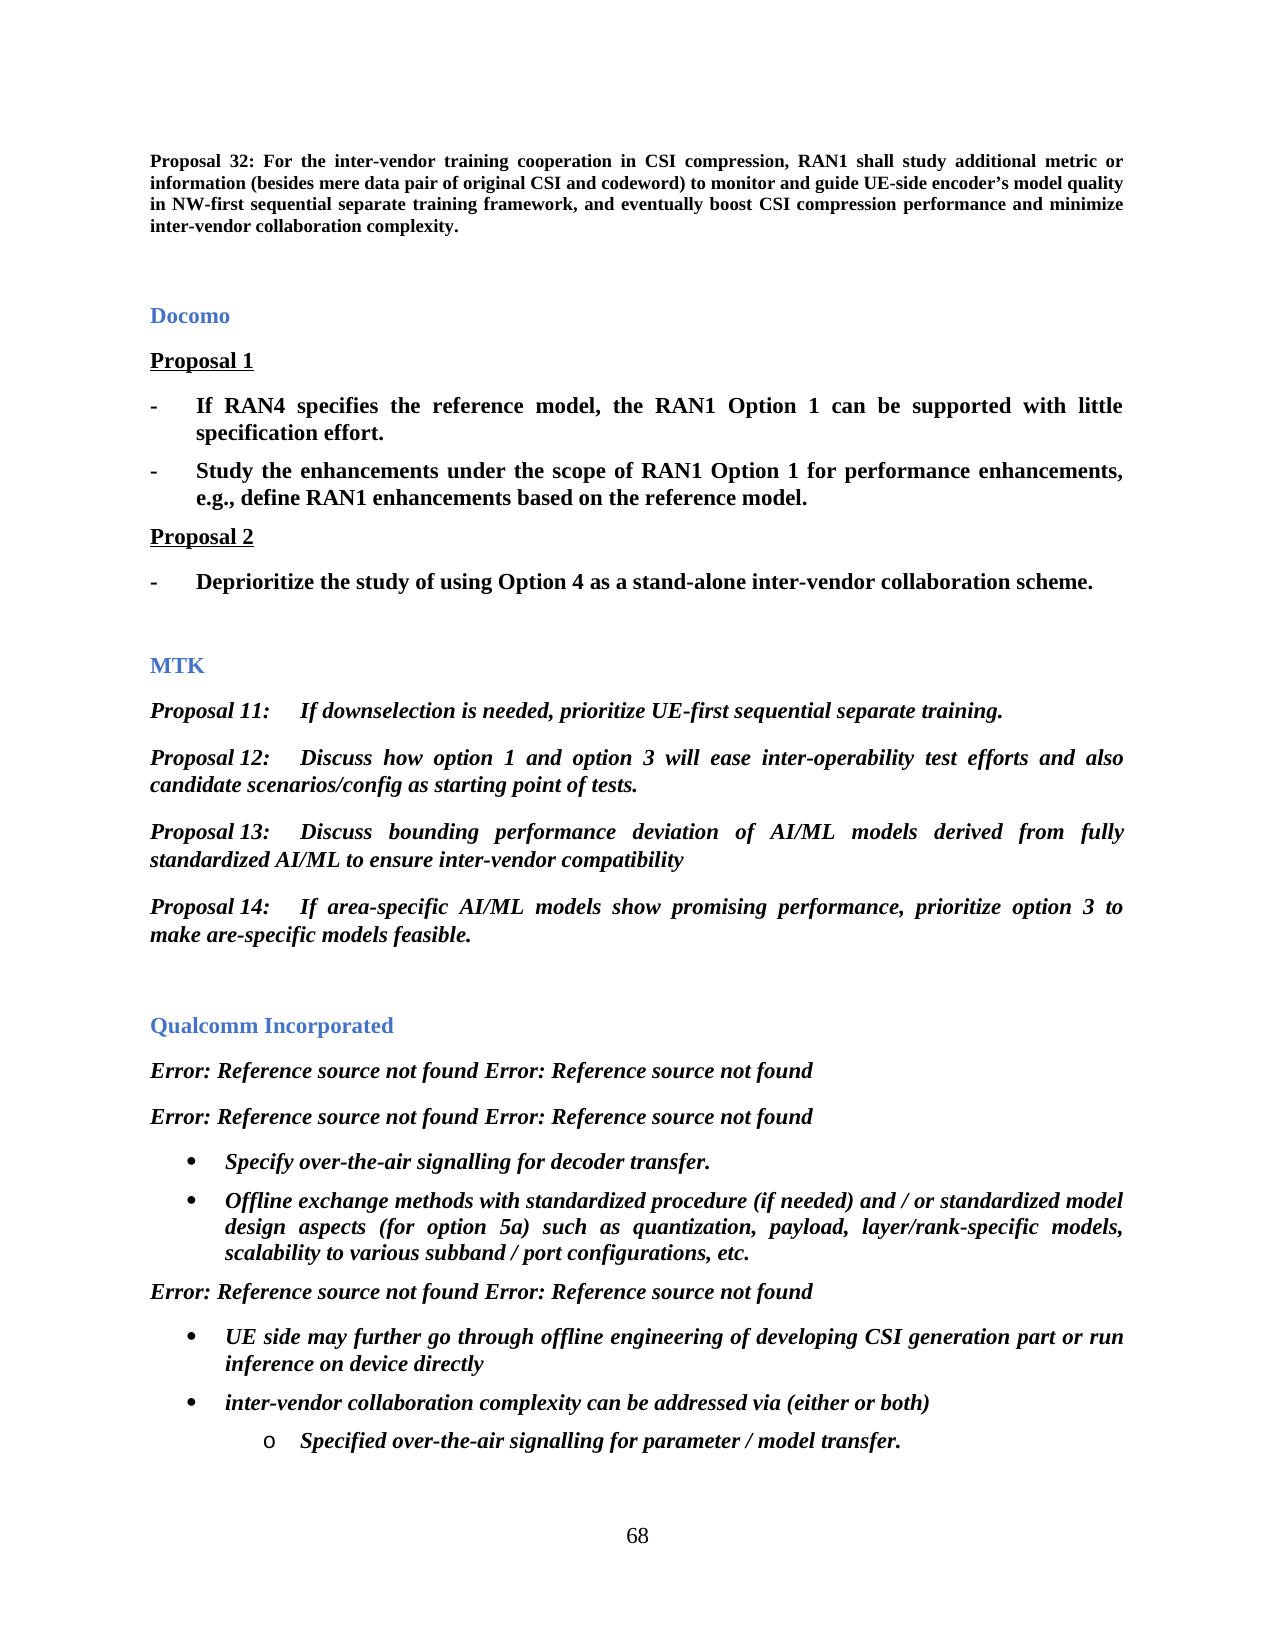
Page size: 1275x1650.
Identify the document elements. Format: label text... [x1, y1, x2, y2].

text Discuss how option 1 and option 3 will ease inter-operability test efforts and also candidate scenarios/config as starting point of tests. [150, 744, 1125, 798]
list Specified over-the-air signalling for parameter / model transfer. [262, 1427, 1125, 1456]
text Proposal 2 [150, 523, 1125, 549]
list Specify over-the-air signalling for decoder transfer. [187, 1148, 1125, 1174]
text If area-specific AI/ML models show promising performance, prioritize option 3 to make are-specific models feasible. [150, 893, 1125, 947]
list Deprioritize the study of using Option 4 as a stand-alone inter-vendor collaboration scheme. [150, 568, 1125, 594]
list Study the enhancements under the scope of RAN1 Option 1 for performance enhancements, e.g., define RAN1 enhancements based on the reference model. [150, 458, 1125, 510]
text Qualcomm Incorporated [150, 1012, 1125, 1039]
text Proposal 1 [150, 347, 1125, 374]
list If RAN4 specifies the reference model, the RAN1 Option 1 can be supported with little specification effort. [150, 392, 1125, 445]
list Offline exchange methods with standardized procedure (if needed) and / or standardized model design aspects (for option 5a) such as quantization, payload, layer/rank-specific models, scalability to various subband / port configurations, etc. [187, 1187, 1125, 1266]
text MTK [150, 652, 1125, 678]
list inter-vendor collaboration complexity can be addressed via (either or both) [187, 1388, 1125, 1415]
list UE side may further go through offline engineering of developing CSI generation part or run inference on device directly [187, 1323, 1125, 1376]
text Discuss bounding performance deviation of AI/ML models derived from fully standardized AI/ML to ensure inter-vendor compatibility [150, 818, 1125, 872]
text Docomo [150, 302, 1125, 328]
text If downselection is needed, prioritize UE-first sequential separate training. [150, 697, 1125, 723]
